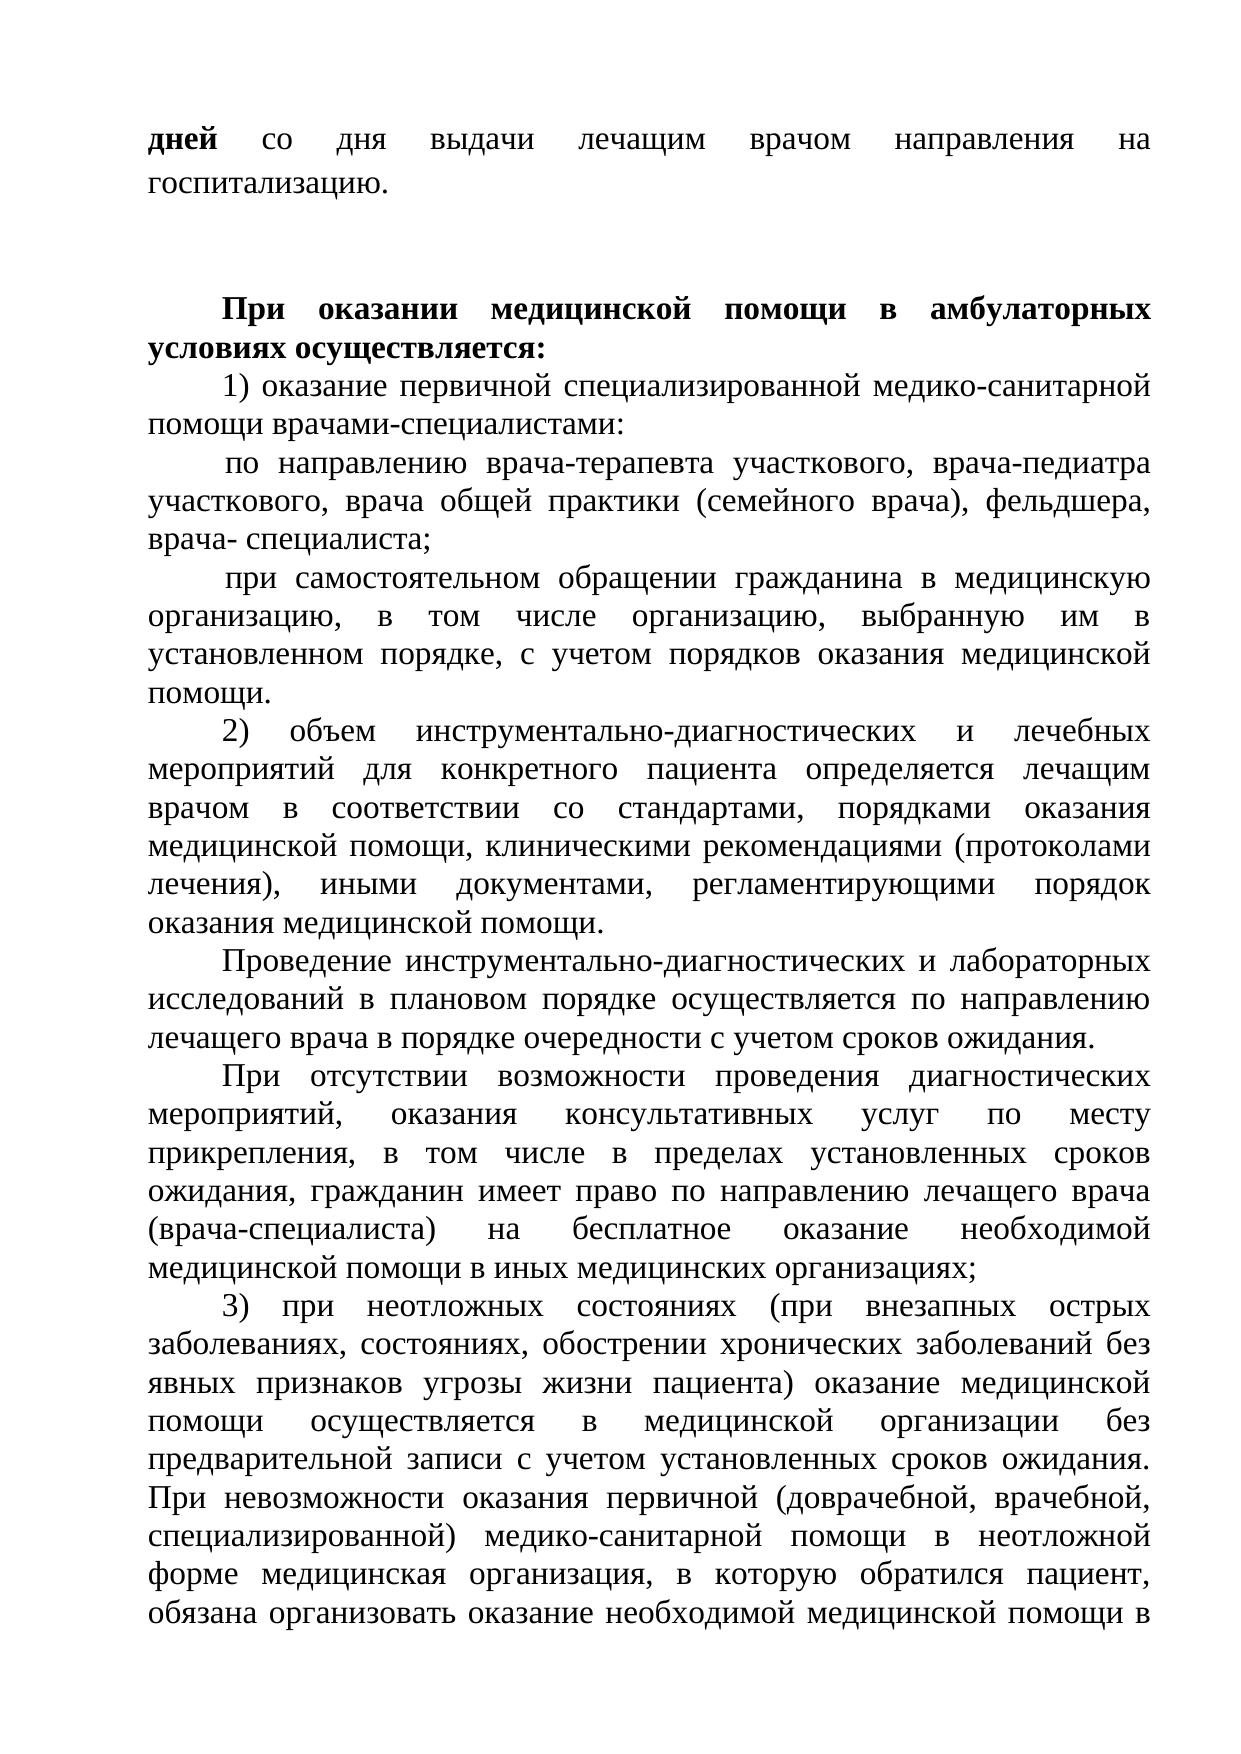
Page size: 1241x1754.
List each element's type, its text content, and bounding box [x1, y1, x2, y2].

text при самостоятельном обращении гражданина в медицинскую организацию, в том числе организацию, выбранную им в установленном порядке, с учетом порядков оказания медицинской помощи. [148, 557, 1152, 710]
text Проведение инструментально-диагностических и лабораторных исследований в плановом порядке осуществляется по направлению лечащего врача в порядке очередности с учетом сроков ожидания. [148, 940, 1152, 1055]
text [148, 1285, 1152, 1630]
text При отсутствии возможности проведения диагностических мероприятий, оказания консультативных услуг по месту прикрепления, в том числе в пределах установленных сроков ожидания, гражданин имеет право по направлению лечащего врача (врача-специалиста) на бесплатное оказание необходимой медицинской помощи в иных медицинских организациях; [148, 1055, 1152, 1285]
text 1) оказание первичной специализированной медико-санитарной помощи врачами-специалистами: [148, 365, 1152, 442]
text по направлению врача-терапевта участкового, врача-педиатра участкового, врача общей практики (семейного врача), фельдшера, врача- специалиста; [148, 442, 1152, 557]
text При оказании медицинской помощи в амбулаторных условиях осуществляется: [148, 289, 1152, 365]
text 2) объем инструментально-диагностических и лечебных мероприятий для конкретного пациента определяется лечащим врачом в соответствии со стандартами, порядками оказания медицинской помощи, клиническими рекомендациями (протоколами лечения), иными документами, регламентирующими порядок оказания медицинской помощи. [148, 710, 1152, 940]
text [148, 118, 1152, 201]
